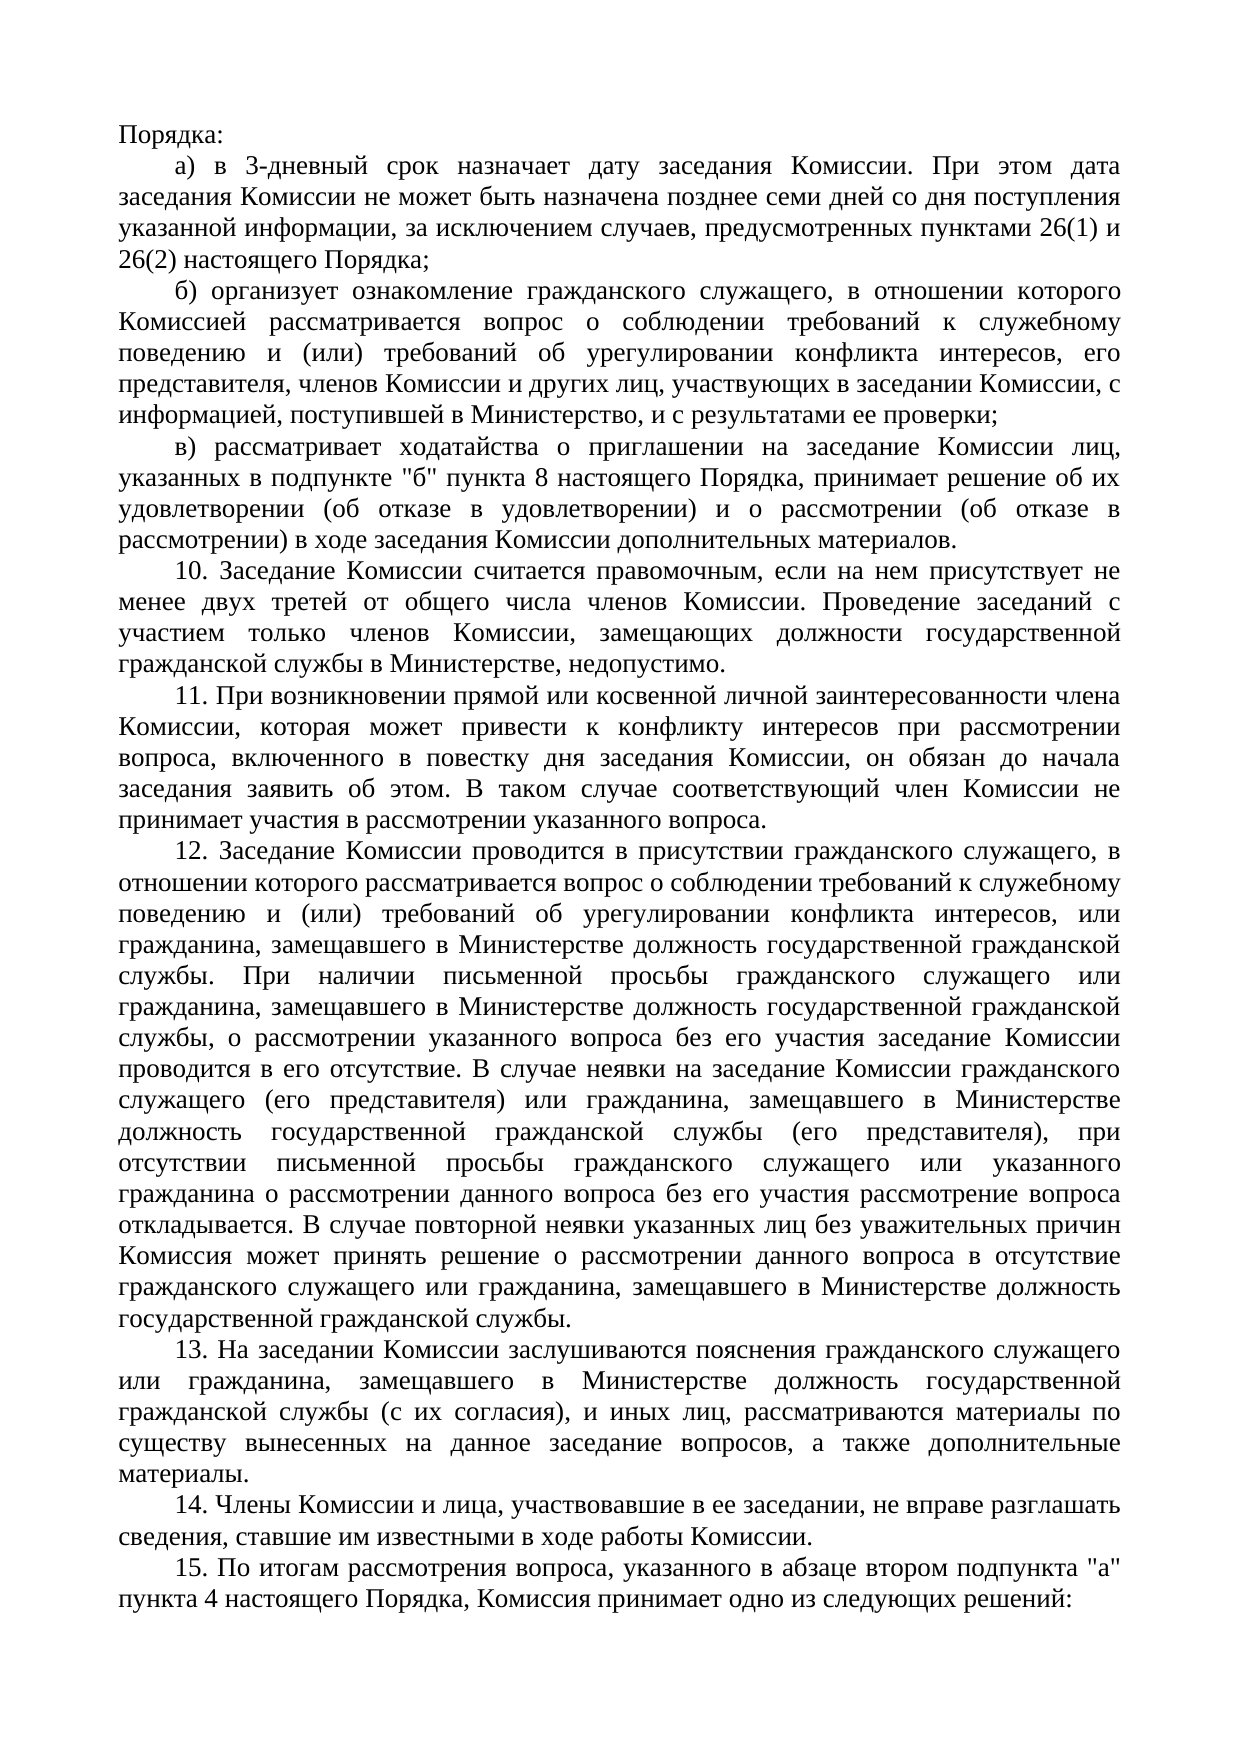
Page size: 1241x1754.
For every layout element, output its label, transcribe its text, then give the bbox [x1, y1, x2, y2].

text в) рассматривает ходатайства о приглашении на заседание Комиссии лиц, указанных в подпункте "б" пункта 8 настоящего Порядка, принимает решение об их удовлетворении (об отказе в удовлетворении) и о рассмотрении (об отказе в рассмотрении) в ходе заседания Комиссии дополнительных материалов. [118, 429, 1122, 554]
text б) организует ознакомление гражданского служащего, в отношении которого Комиссией рассматривается вопрос о соблюдении требований к служебному поведению и (или) требований об урегулировании конфликта интересов, его представителя, членов Комиссии и других лиц, участвующих в заседании Комиссии, с информацией, поступившей в Министерство, и с результатами ее проверки; [118, 274, 1122, 429]
text 13. На заседании Комиссии заслушиваются пояснения гражданского служащего или гражданина, замещавшего в Министерстве должность государственной гражданской службы (с их согласия), и иных лиц, рассматриваются материалы по существу вынесенных на данное заседание вопросов, а также дополнительные материалы. [118, 1333, 1122, 1488]
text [118, 118, 1122, 149]
text 12. Заседание Комиссии проводится в присутствии гражданского служащего, в отношении которого рассматривается вопрос о соблюдении требований к служебному поведению и (или) требований об урегулировании конфликта интересов, или гражданина, замещавшего в Министерстве должность государственной гражданской службы. При наличии письменной просьбы гражданского служащего или гражданина, замещавшего в Министерстве должность государственной гражданской службы, о рассмотрении указанного вопроса без его участия заседание Комиссии проводится в его отсутствие. В случае неявки на заседание Комиссии гражданского служащего (его представителя) или гражданина, замещавшего в Министерстве должность государственной гражданской службы (его представителя), при отсутствии письменной просьбы гражданского служащего или указанного гражданина о рассмотрении данного вопроса без его участия рассмотрение вопроса откладывается. В случае повторной неявки указанных лиц без уважительных причин Комиссия может принять решение о рассмотрении данного вопроса в отсутствие гражданского служащего или гражданина, замещавшего в Министерстве должность государственной гражданской службы. [118, 834, 1122, 1333]
text 15. По итогам рассмотрения вопроса, указанного в абзаце втором подпункта "а" пункта 4 настоящего Порядка, Комиссия принимает одно из следующих решений: [118, 1551, 1122, 1613]
text а) в 3-дневный срок назначает дату заседания Комиссии. При этом дата заседания Комиссии не может быть назначена позднее семи дней со дня поступления указанной информации, за исключением случаев, предусмотренных пунктами 26(1) и 26(2) настоящего Порядка; [118, 149, 1122, 274]
text 11. При возникновении прямой или косвенной личной заинтересованности члена Комиссии, которая может привести к конфликту интересов при рассмотрении вопроса, включенного в повестку дня заседания Комиссии, он обязан до начала заседания заявить об этом. В таком случае соответствующий член Комиссии не принимает участия в рассмотрении указанного вопроса. [118, 679, 1122, 834]
text 10. Заседание Комиссии считается правомочным, если на нем присутствует не менее двух третей от общего числа членов Комиссии. Проведение заседаний с участием только членов Комиссии, замещающих должности государственной гражданской службы в Министерстве, недопустимо. [118, 554, 1122, 679]
text 14. Члены Комиссии и лица, участвовавшие в ее заседании, не вправе разглашать сведения, ставшие им известными в ходе работы Комиссии. [118, 1488, 1122, 1551]
